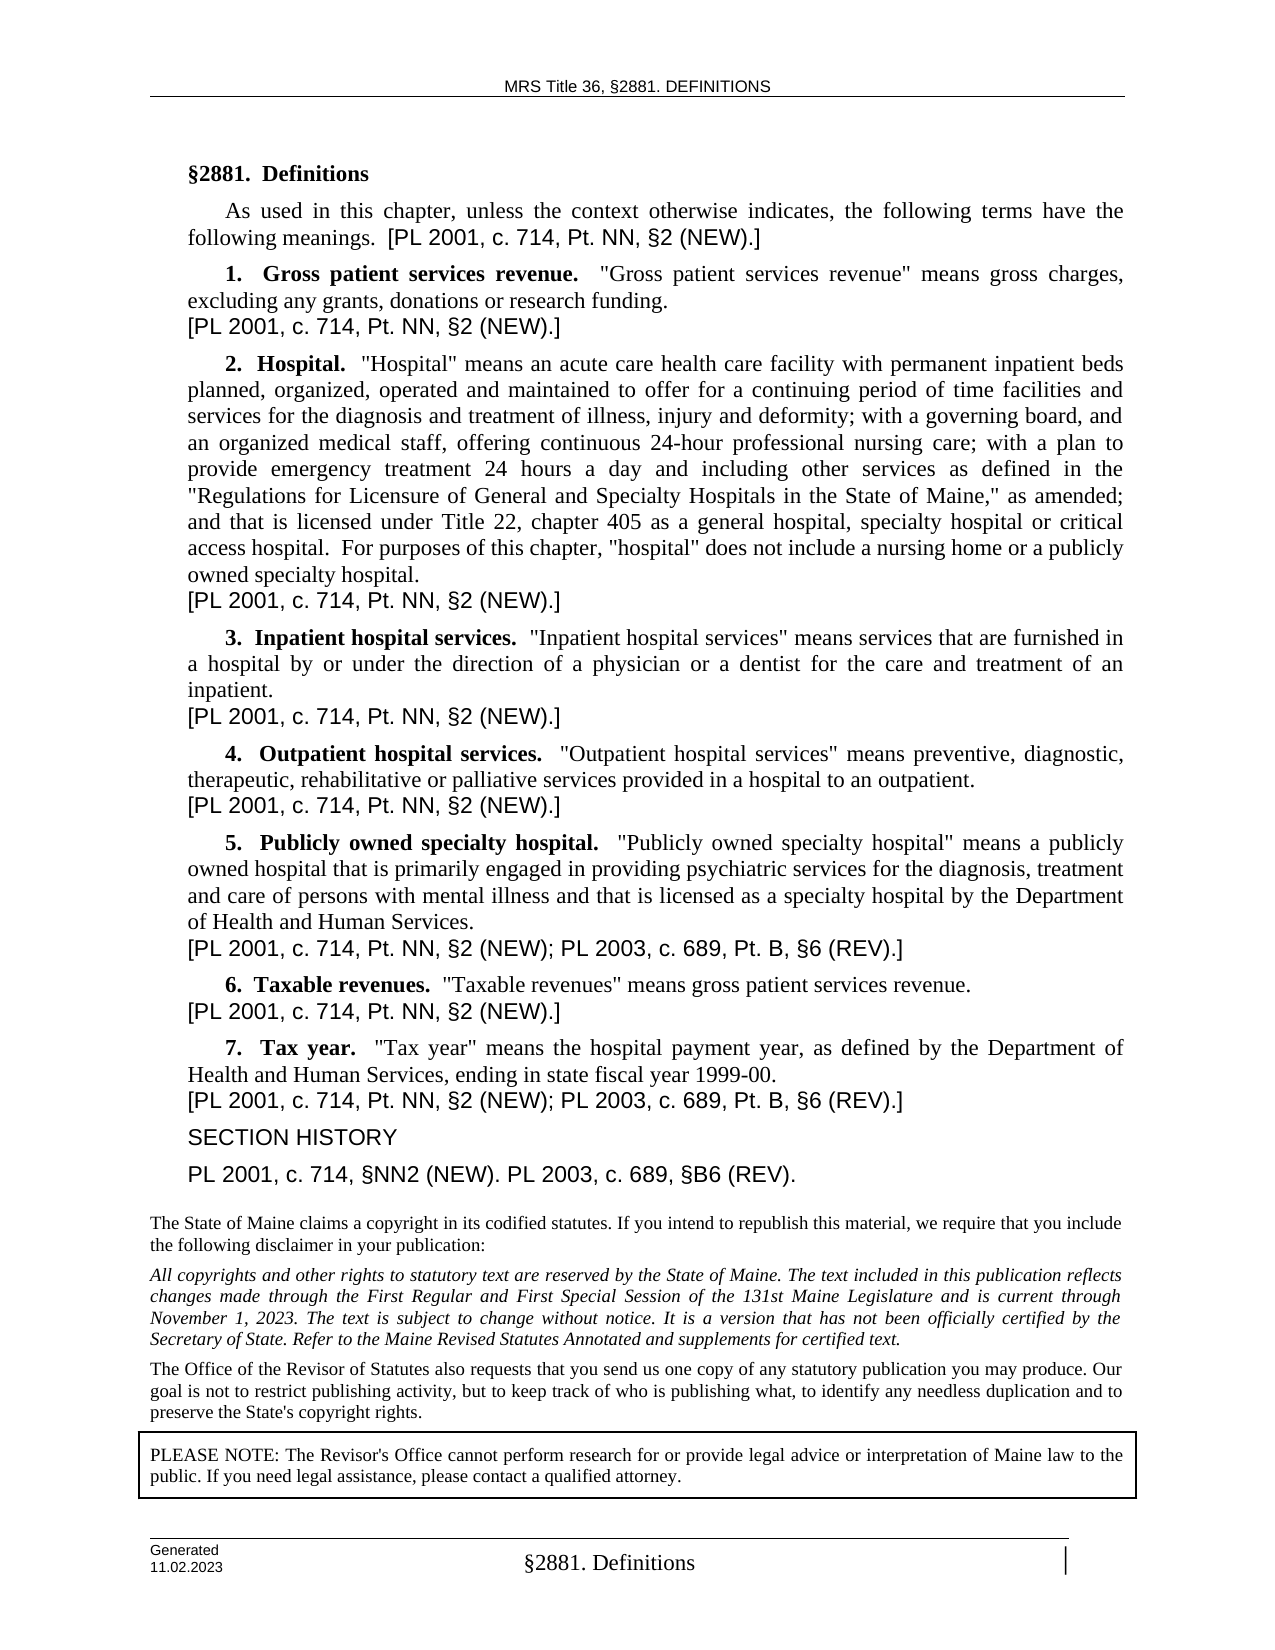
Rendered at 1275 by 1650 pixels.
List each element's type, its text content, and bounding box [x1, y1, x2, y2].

text PL 2001, c. 714, §NN2 (NEW). PL 2003, c. 689, §B6 (REV). [187, 1161, 1125, 1187]
text [PL 2001, c. 714, Pt. NN, §2 (NEW); PL 2003, c. 689, Pt. B, §6 (REV).] [187, 1087, 1125, 1113]
text §2881. Definitions [187, 160, 1125, 187]
text As used in this chapter, unless the context otherwise indicates, the following terms have the following meanings. [PL 2001, c. 714, Pt. NN, §2 (NEW).] [187, 197, 1125, 250]
text [PL 2001, c. 714, Pt. NN, §2 (NEW); PL 2003, c. 689, Pt. B, §6 (REV).] [187, 934, 1125, 961]
text 4. Outpatient hospital services. "Outpatient hospital services" means preventive, diagnostic, therapeutic, rehabilitative or palliative services provided in a hospital to an outpatient. [187, 740, 1125, 792]
text 1. Gross patient services revenue. "Gross patient services revenue" means gross charges, excluding any grants, donations or research funding. [187, 260, 1125, 313]
text All copyrights and other rights to statutory text are reserved by the State of Maine. The text included in this publication reflects changes made through the First Regular and First Special Session of the 131st Maine Legislature and is current through November 1, 2023 . The text is subject to change without notice. It is a version that has not been officially certified by the Secretary of State. Refer to the Maine Revised Statutes Annotated and supplements for certified text. [150, 1263, 1125, 1350]
text [PL 2001, c. 714, Pt. NN, §2 (NEW).] [187, 998, 1125, 1024]
text 6. Taxable revenues. "Taxable revenues" means gross patient services revenue. [187, 971, 1125, 998]
text 3. Inpatient hospital services. "Inpatient hospital services" means services that are furnished in a hospital by or under the direction of a physician or a dentist for the care and treatment of an inpatient. [187, 624, 1125, 703]
text The State of Maine claims a copyright in its codified statutes. If you intend to republish this material, we require that you include the following disclaimer in your publication: [150, 1212, 1125, 1255]
text [PL 2001, c. 714, Pt. NN, §2 (NEW).] [187, 703, 1125, 729]
text [PL 2001, c. 714, Pt. NN, §2 (NEW).] [187, 792, 1125, 819]
text 2. Hospital. "Hospital" means an acute care health care facility with permanent inpatient beds planned, organized, operated and maintained to offer for a continuing period of time facilities and services for the diagnosis and treatment of illness, injury and deformity; with a governing board, and an organized medical staff, offering continuous 24-hour professional nursing care; with a plan to provide emergency treatment 24 hours a day and including other services as defined in the "Regulations for Licensure of General and Specialty Hospitals in the State of Maine," as amended; and that is licensed under Title 22, chapter 405 as a general hospital, specialty hospital or critical access hospital. For purposes of this chapter, "hospital" does not include a nursing home or a publicly owned specialty hospital. [187, 350, 1125, 587]
text The Office of the Revisor of Statutes also requests that you send us one copy of any statutory publication you may produce. Our goal is not to restrict publishing activity, but to keep track of who is publishing what, to identify any needless duplication and to preserve the State's copyright rights. [150, 1358, 1125, 1423]
text PLEASE NOTE: The Revisor's Office cannot perform research for or provide legal advice or interpretation of Maine law to the public. If you need legal assistance, please contact a qualified attorney. [140, 1433, 1135, 1497]
text SECTION HISTORY [187, 1124, 1125, 1150]
text [PL 2001, c. 714, Pt. NN, §2 (NEW).] [187, 313, 1125, 339]
text 5. Publicly owned specialty hospital. "Publicly owned specialty hospital" means a publicly owned hospital that is primarily engaged in providing psychiatric services for the diagnosis, treatment and care of persons with mental illness and that is licensed as a specialty hospital by the Department of Health and Human Services. [187, 829, 1125, 934]
text [PL 2001, c. 714, Pt. NN, §2 (NEW).] [187, 587, 1125, 613]
text 7. Tax year. "Tax year" means the hospital payment year, as defined by the Department of Health and Human Services, ending in state fiscal year 1999-00. [187, 1034, 1125, 1087]
